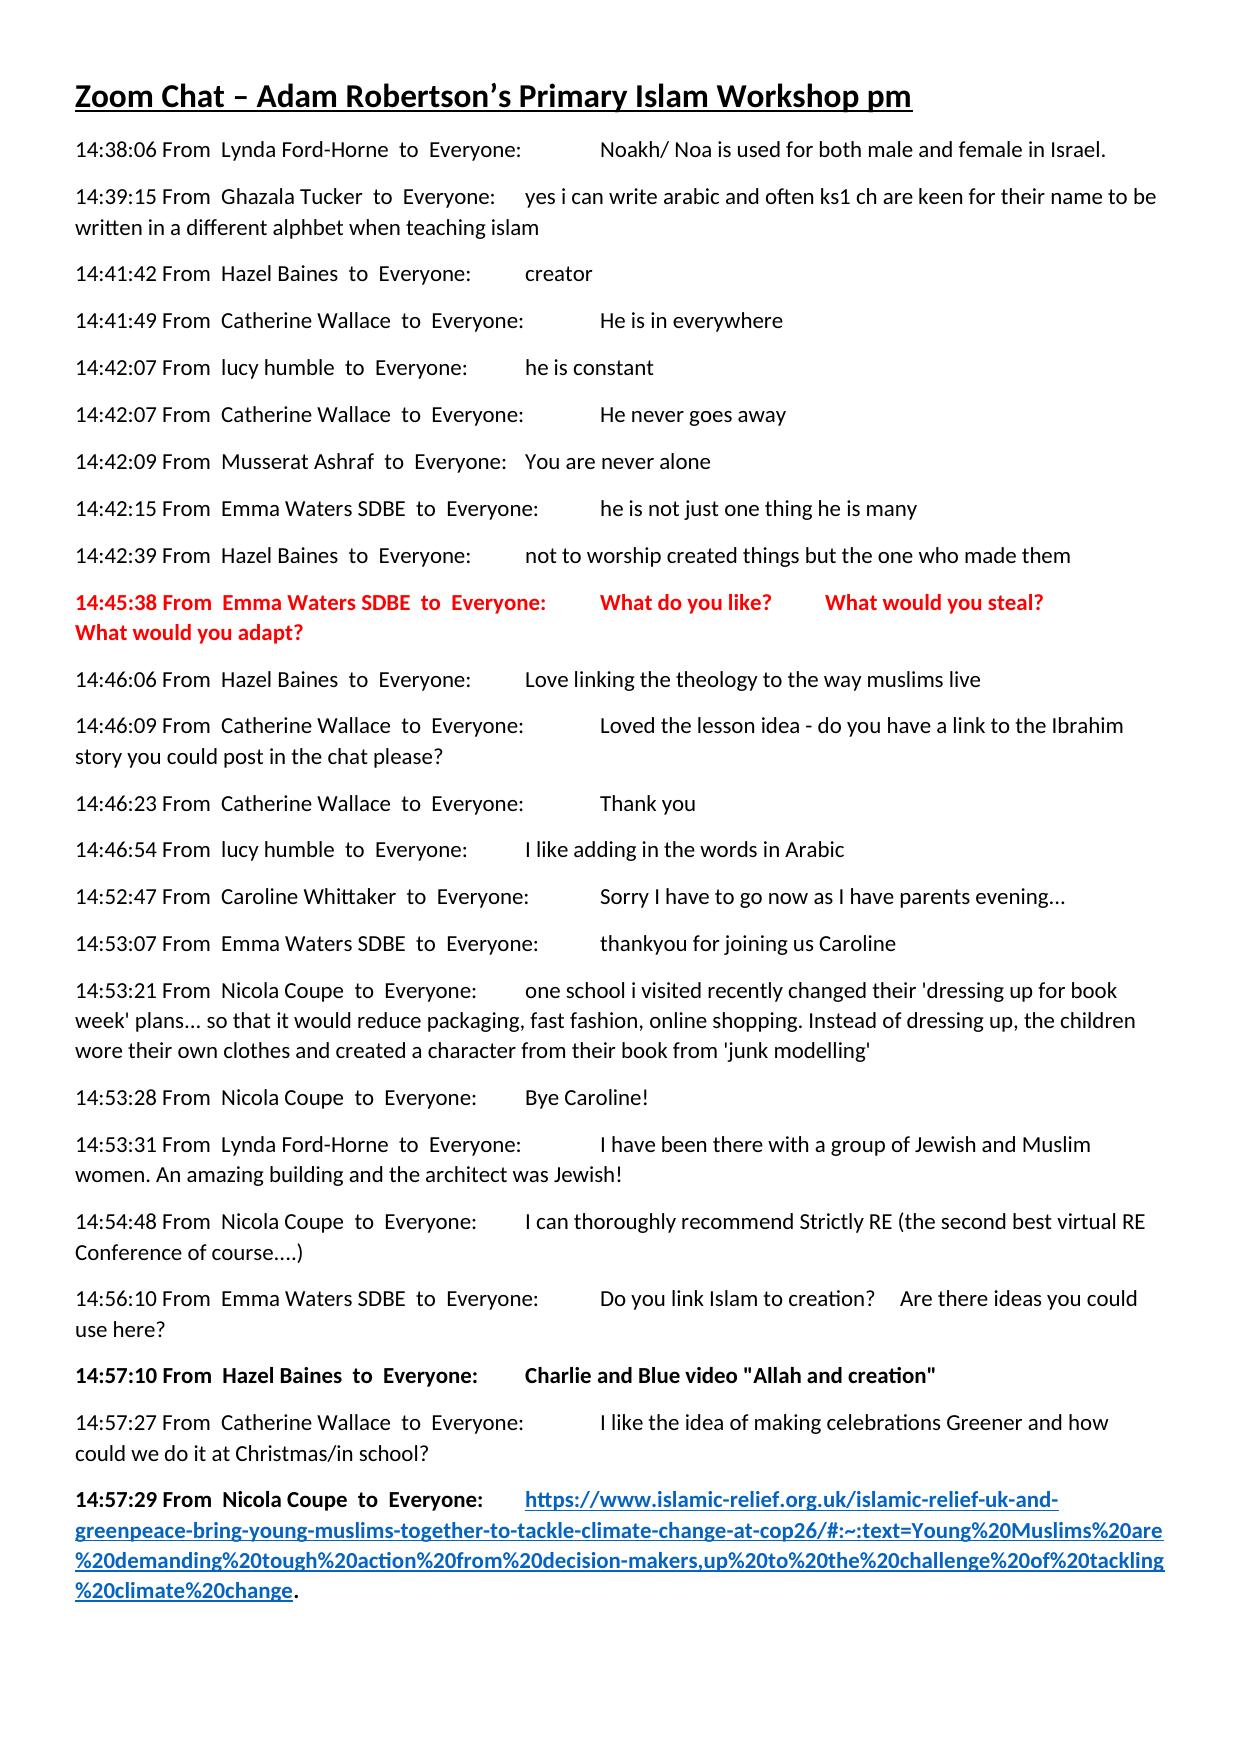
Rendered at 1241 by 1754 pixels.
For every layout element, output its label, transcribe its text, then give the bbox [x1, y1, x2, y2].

text 14:42:39 From Hazel Baines to Everyone: not to worship created things but the one who made them [75, 541, 1165, 569]
text 14:46:54 From lucy humble to Everyone: I like adding in the words in Arabic [75, 836, 1165, 864]
text Zoom Chat – Adam Robertson’s Primary Islam Workshop pm [75, 75, 1165, 116]
text 14:53:07 From Emma Waters SDBE to Everyone: thankyou for joining us Caroline [75, 929, 1165, 957]
text 14:57:27 From Catherine Wallace to Everyone: I like the idea of making celebrations Greener and how could we do it at Christmas/in school? [75, 1408, 1165, 1467]
text 14:46:06 From Hazel Baines to Everyone: Love linking the theology to the way muslims live [75, 665, 1165, 693]
text 14:56:10 From Emma Waters SDBE to Everyone: Do you link Islam to creation? Are there ideas you could use here? [75, 1284, 1165, 1343]
text 14:38:06 From Lynda Ford-Horne to Everyone: Noakh/ Noa is used for both male and female in Israel. [75, 136, 1165, 164]
text 14:42:07 From Catherine Wallace to Everyone: He never goes away [75, 400, 1165, 428]
text 14:45:38 From Emma Waters SDBE to Everyone: What do you like? What would you steal? What would you adapt? [75, 588, 1165, 646]
text 14:42:07 From lucy humble to Everyone: he is constant [75, 353, 1165, 381]
text 14:42:15 From Emma Waters SDBE to Everyone: he is not just one thing he is many [75, 494, 1165, 522]
text 14:46:09 From Catherine Wallace to Everyone: Loved the lesson idea - do you have a link to the Ibrahim story you could post in the chat please? [75, 712, 1165, 770]
text 14:57:29 From Nicola Coupe to Everyone: https://www.islamic-relief.org.uk/islamic-relief-uk-and-greenpeace-bring-young-muslims-together-to-tackle-climate-change-at-cop26/#:~:text=Young%20Muslims%20are%20demanding%20tough%20action%20from%20decision-makers,up%20to%20the%20challenge%20of%20tackling%20climate%20change. [75, 1572, 1165, 1604]
text 14:53:31 From Lynda Ford-Horne to Everyone: I have been there with a group of Jewish and Muslim women. An amazing building and the architect was Jewish! [75, 1130, 1165, 1189]
text 14:57:29 From Nicola Coupe to Everyone: https://www.islamic-relief.org.uk/islamic-relief-uk-and-greenpeace-bring-young-muslims-together-to-tackle-climate-change-at-cop26/#:~:text=Young%20Muslims%20are%20demanding%20tough%20action%20from%20decision-makers,up%20to%20the%20challenge%20of%20tackling%20climate%20change. [75, 1486, 1165, 1570]
text 14:42:09 From Musserat Ashraf to Everyone: You are never alone [75, 447, 1165, 475]
text 14:41:42 From Hazel Baines to Everyone: creator [75, 259, 1165, 288]
text 14:54:48 From Nicola Coupe to Everyone: I can thoroughly recommend Strictly RE (the second best virtual RE Conference of course....) [75, 1207, 1165, 1266]
text 14:57:10 From Hazel Baines to Everyone: Charlie and Blue video "Allah and creation" [75, 1362, 1165, 1390]
text 14:46:23 From Catherine Wallace to Everyone: Thank you [75, 789, 1165, 817]
text 14:41:49 From Catherine Wallace to Everyone: He is in everywhere [75, 306, 1165, 334]
text 14:53:21 From Nicola Coupe to Everyone: one school i visited recently changed their 'dressing up for book week' plans... so that it would reduce packaging, fast fashion, online shopping. Instead of dressing up, the children wore their own clothes and created a character from their book from 'junk modelling' [75, 976, 1165, 1065]
text 14:39:15 From Ghazala Tucker to Everyone: yes i can write arabic and often ks1 ch are keen for their name to be written in a different alphbet when teaching islam [75, 182, 1165, 241]
text 14:52:47 From Caroline Whittaker to Everyone: Sorry I have to go now as I have parents evening... [75, 882, 1165, 911]
text 14:53:28 From Nicola Coupe to Everyone: Bye Caroline! [75, 1083, 1165, 1112]
